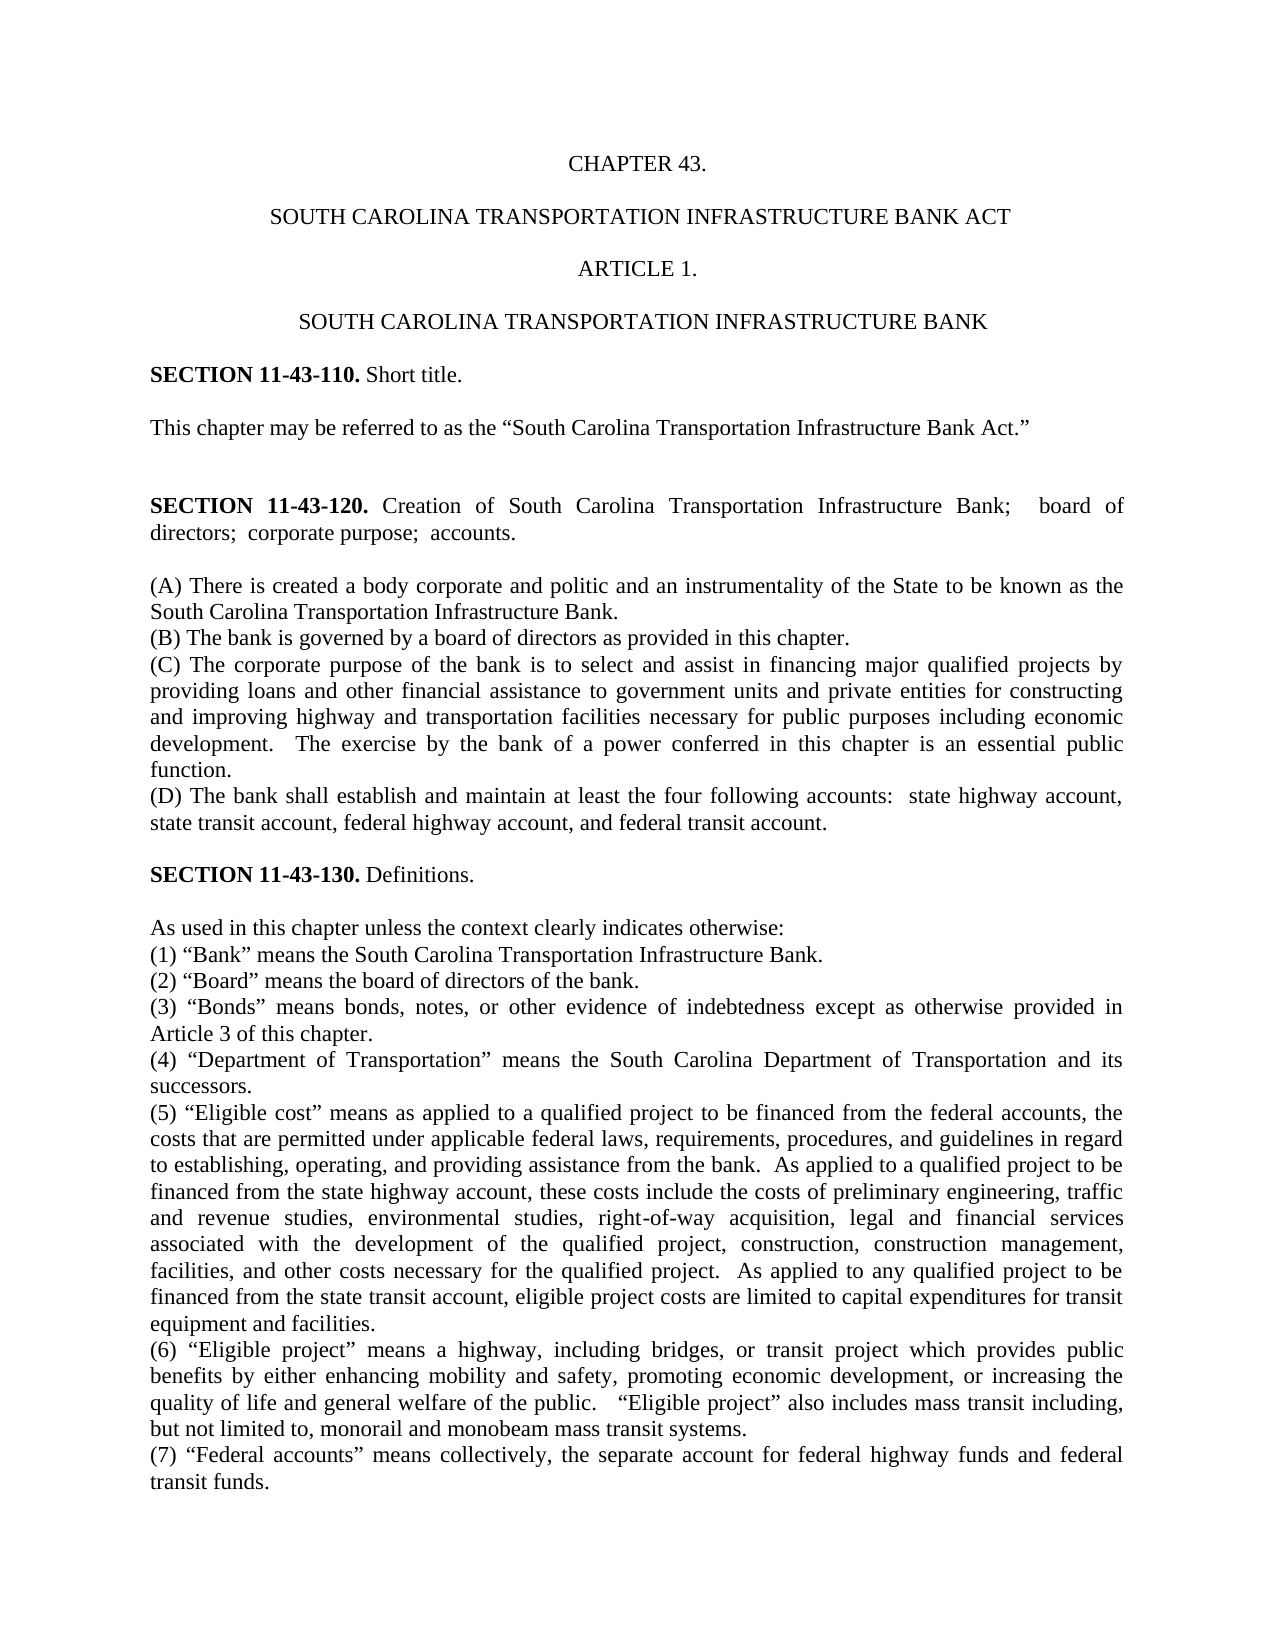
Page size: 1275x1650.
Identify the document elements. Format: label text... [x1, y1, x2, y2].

text (4) “Department of Transportation” means the South Carolina Department of Transportation and its successors. [150, 1046, 1125, 1099]
text CHAPTER 43. [150, 150, 1125, 176]
text (6) “Eligible project” means a highway, including bridges, or transit project which provides public benefits by either enhancing mobility and safety, promoting economic development, or increasing the quality of life and general welfare of the public. “Eligible project” also includes mass transit including, but not limited to, monorail and monobeam mass transit systems. [150, 1336, 1125, 1441]
text SECTION 11-43-130. Definitions. [150, 862, 1125, 888]
text (A) There is created a body corporate and politic and an instrumentality of the State to be known as the South Carolina Transportation Infrastructure Bank. [150, 572, 1125, 624]
text (5) “Eligible cost” means as applied to a qualified project to be financed from the federal accounts, the costs that are permitted under applicable federal laws, requirements, procedures, and guidelines in regard to establishing, operating, and providing assistance from the bank. As applied to a qualified project to be financed from the state highway account, these costs include the costs of preliminary engineering, traffic and revenue studies, environmental studies, right-of-way acquisition, legal and financial services associated with the development of the qualified project, construction, construction management, facilities, and other costs necessary for the qualified project. As applied to any qualified project to be financed from the state transit account, eligible project costs are limited to capital expenditures for transit equipment and facilities. [150, 1099, 1125, 1336]
text (2) “Board” means the board of directors of the bank. [150, 967, 1125, 993]
text As used in this chapter unless the context clearly indicates otherwise: [150, 914, 1125, 941]
text ARTICLE 1. [150, 255, 1125, 282]
text SOUTH CAROLINA TRANSPORTATION INFRASTRUCTURE BANK [150, 308, 1125, 334]
text (D) The bank shall establish and maintain at least the four following accounts: state highway account, state transit account, federal highway account, and federal transit account. [150, 782, 1125, 835]
text (B) The bank is governed by a board of directors as provided in this chapter. [150, 624, 1125, 651]
text (7) “Federal accounts” means collectively, the separate account for federal highway funds and federal transit funds. [150, 1441, 1125, 1494]
text This chapter may be referred to as the “South Carolina Transportation Infrastructure Bank Act.” [150, 413, 1125, 440]
text (C) The corporate purpose of the bank is to select and assist in financing major qualified projects by providing loans and other financial assistance to government units and private entities for constructing and improving highway and transportation facilities necessary for public purposes including economic development. The exercise by the bank of a power conferred in this chapter is an essential public function. [150, 651, 1125, 782]
text SOUTH CAROLINA TRANSPORTATION INFRASTRUCTURE BANK ACT [150, 203, 1125, 229]
text (1) “Bank” means the South Carolina Transportation Infrastructure Bank. [150, 941, 1125, 967]
text SECTION 11-43-110. Short title. [150, 361, 1125, 387]
text (3) “Bonds” means bonds, notes, or other evidence of indebtedness except as otherwise provided in Article 3 of this chapter. [150, 993, 1125, 1046]
text SECTION 11-43-120. Creation of South Carolina Transportation Infrastructure Bank; board of directors; corporate purpose; accounts. [150, 493, 1125, 545]
